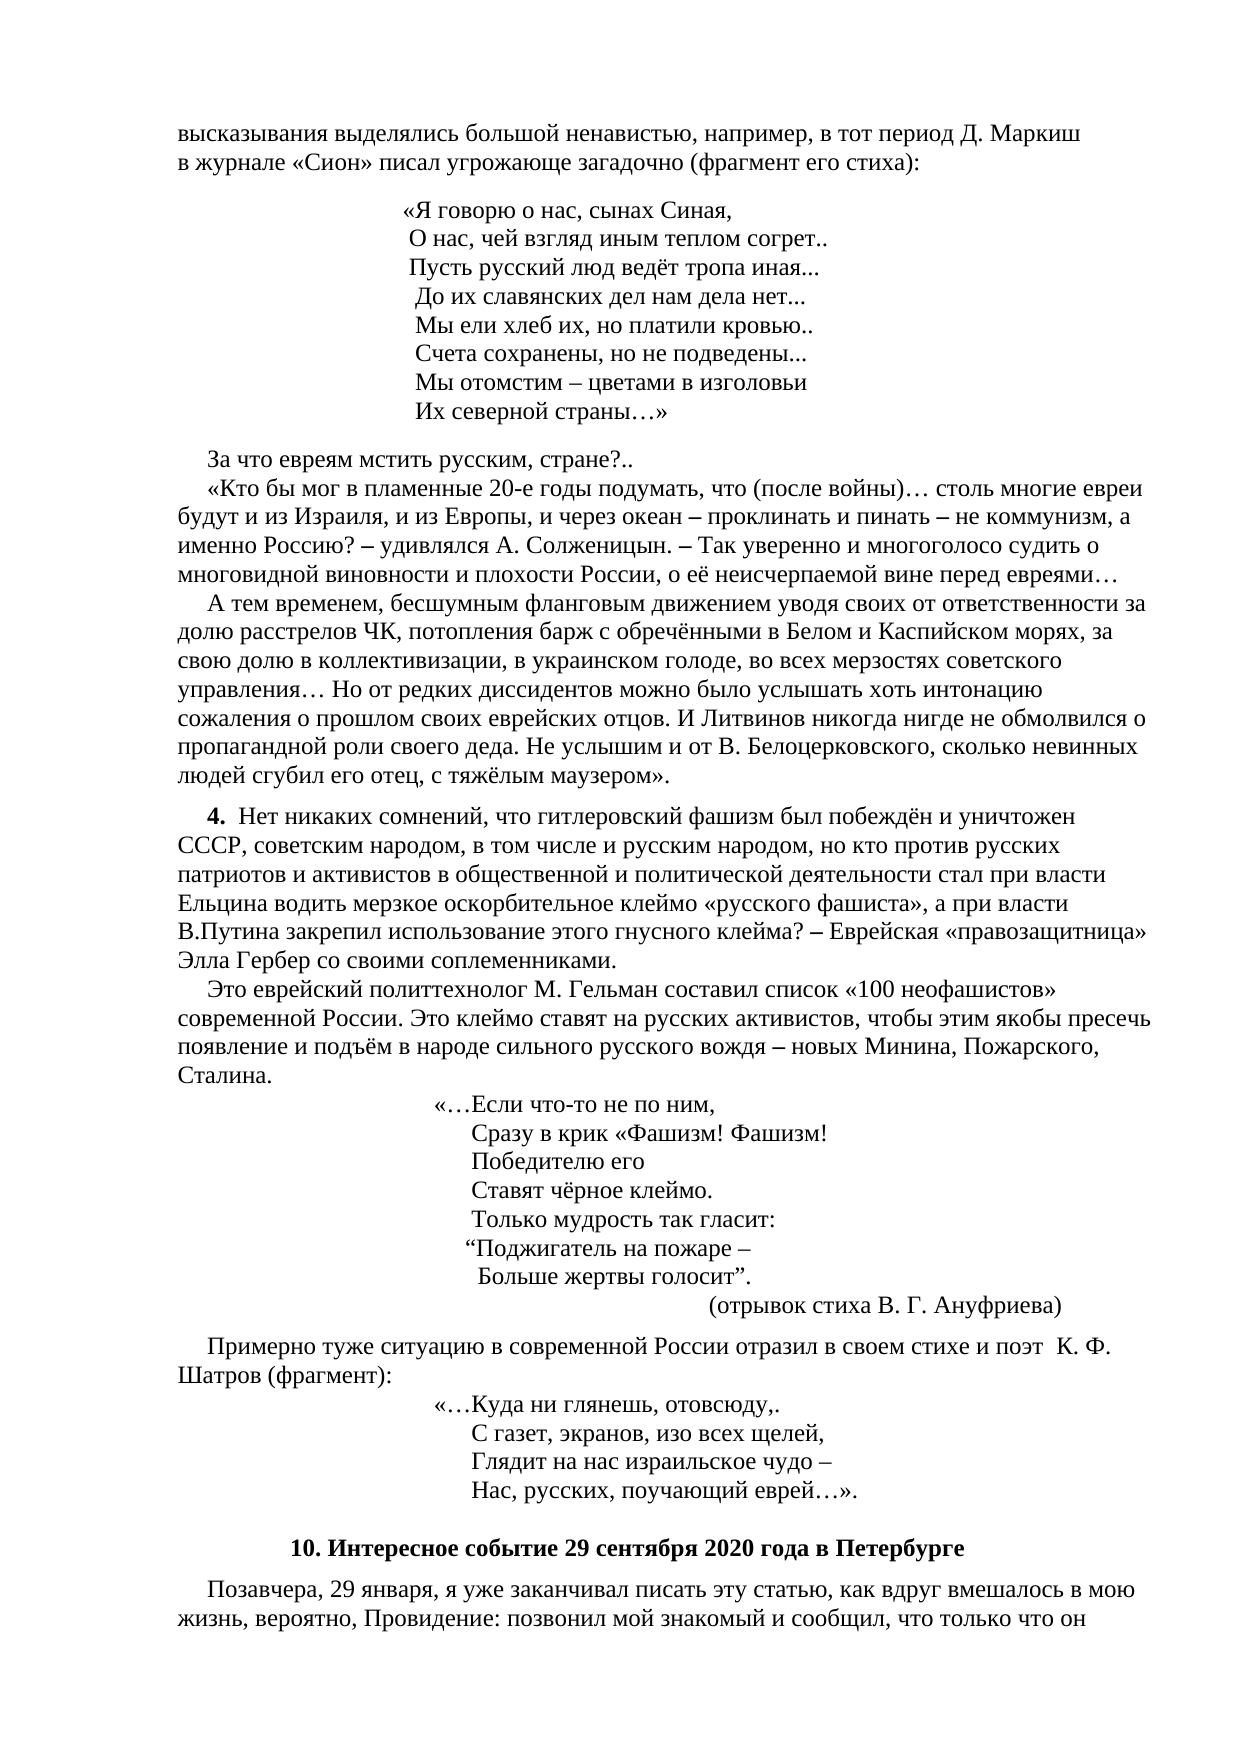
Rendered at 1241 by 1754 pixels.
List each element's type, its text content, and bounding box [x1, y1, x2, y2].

text За что евреям мстить русским, стране?.. [177, 444, 1152, 473]
text Это еврейский политтехнолог М. Гельман составил список «100 неофашистов» современной России. Это клеймо ставят на русских активистов, чтобы этим якобы пресечь появление и подъём в народе сильного русского вождя – новых Минина, Пожарского, Сталина. «…Если что-то не по ним, Сразу в крик «Фашизм! Фашизм! Победителю его Ставят чёрное клеймо. Только мудрость так гласит: “Поджигатель на пожаре – Больше жертвы голосит”. (отрывок стиха В. Г. Ануфриева) [177, 974, 1152, 1319]
text «Кто бы мог в пламенные 20-е годы подумать, что (после войны)… столь многие евреи будут и из Израиля, и из Европы, и через океан – проклинать и пинать – не коммунизм, а именно Россию? – удивлялся А. Солженицын. – Так уверенно и многоголосо судить о многовидной виновности и плохости России, о её неисчерпаемой вине перед евреями… [177, 473, 1152, 588]
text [177, 118, 1152, 425]
text Примерно туже ситуацию в современной России отразил в своем стихе и поэт К. Ф. Шатров (фрагмент): «…Куда ни глянешь, отовсюду,. С газет, экранов, изо всех щелей, Глядит на нас израильское чудо – Нас, русских, поучающий еврей…». 10. Интересное событие 29 сентября 2020 года в Петербурге [177, 1331, 1152, 1561]
text А тем временем, бесшумным фланговым движением уводя своих от ответственности за долю расстрелов ЧК, потопления барж с обречёнными в Белом и Каспийском морях, за свою долю в коллективизации, в украинском голоде, во всех мерзостях советского управления… Но от редких диссидентов можно было услышать хоть интонацию сожаления о прошлом своих еврейских отцов. И Литвинов никогда нигде не обмолвился о пропагандной роли своего деда. Не услышим и от В. Белоцерковского, сколько невинных людей сгубил его отец, с тяжёлым маузером». [177, 588, 1152, 789]
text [177, 1574, 1152, 1631]
text 4. Нет никаких сомнений, что гитлеровский фашизм был побеждён и уничтожен СССР, советским народом, в том числе и русским народом, но кто против русских патриотов и активистов в общественной и политической деятельности стал при власти Ельцина водить мерзкое оскорбительное клеймо «русского фашиста», а при власти В.Путина закрепил использование этого гнусного клейма? – Еврейская «правозащитница» Элла Гербер со своими соплеменниками. [177, 801, 1152, 974]
